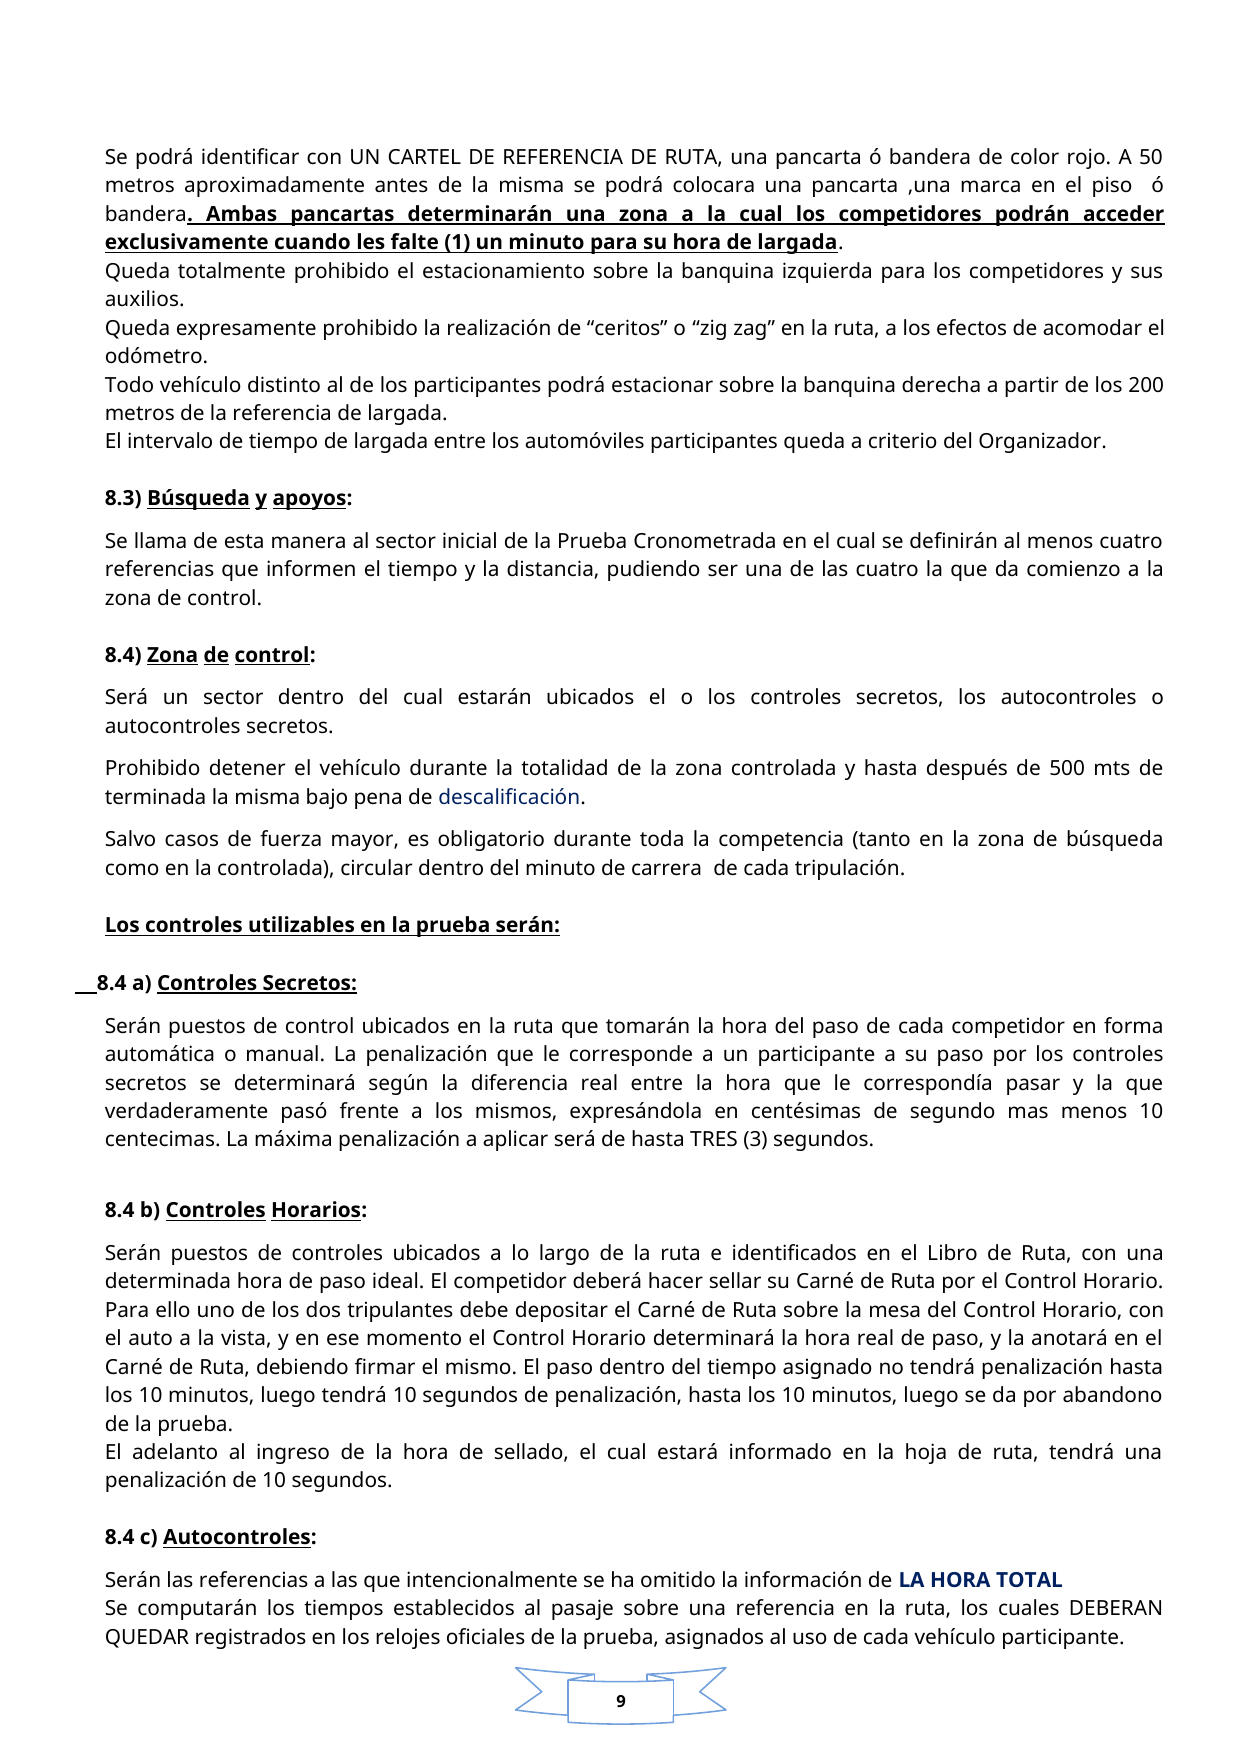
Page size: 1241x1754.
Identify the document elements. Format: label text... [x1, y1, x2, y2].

text Queda expresamente prohibido la realización de “ceritos” o “zig zag” en la ruta, a los efectos de acomodar el odómetro. [104, 313, 1165, 370]
text 8.4 a) Controles Secretos: [75, 968, 1165, 997]
text El intervalo de tiempo de largada entre los automóviles participantes queda a criterio del Organizador. [104, 427, 1165, 455]
text 8.4 b) Controles Horarios: [104, 1196, 1165, 1224]
text Se llama de esta manera al sector inicial de la Prueba Cronometrada en el cual se definirán al menos cuatro referencias que informen el tiempo y la distancia, pudiendo ser una de las cuatro la que da comienzo a la zona de control. [104, 526, 1165, 611]
text Serán puestos de control ubicados en la ruta que tomarán la hora del paso de cada competidor en forma automática o manual. La penalización que le corresponde a un participante a su paso por los controles secretos se determinará según la diferencia real entre la hora que le correspondía pasar y la que verdaderamente pasó frente a los mismos, expresándola en centésimas de segundo mas menos 10 centecimas. La máxima penalización a aplicar será de hasta TRES (3) segundos. [104, 1011, 1165, 1153]
text 8.3) Búsqueda y apoyos: [104, 483, 1165, 512]
text Salvo casos de fuerza mayor, es obligatorio durante toda la competencia (tanto en la zona de búsqueda como en la controlada), circular dentro del minuto de carrera de cada tripulación. [104, 824, 1165, 881]
text El adelanto al ingreso de la hora de sellado, el cual estará informado en la hoja de ruta, tendrá una penalización de 10 segundos. [104, 1437, 1165, 1494]
text 8.4 c) Autocontroles: [104, 1522, 1165, 1551]
text Los controles utilizables en la prueba serán: [104, 911, 1165, 939]
text Queda totalmente prohibido el estacionamiento sobre la banquina izquierda para los competidores y sus auxilios. [104, 256, 1165, 313]
text 8.4) Zona de control: [104, 640, 1165, 668]
text Se podrá identificar con UN CARTEL DE REFERENCIA DE RUTA, una pancarta ó bandera de color rojo. A 50 metros aproximadamente antes de la misma se podrá colocara una pancarta ,una marca en el piso ó bandera. Ambas pancartas determinarán una zona a la cual los competidores podrán acceder exclusivamente cuando les falte (1) un minuto para su hora de largada. [104, 142, 1165, 256]
text Todo vehículo distinto al de los participantes podrá estacionar sobre la banquina derecha a partir de los 200 metros de la referencia de largada. [104, 370, 1165, 427]
text Serán puestos de controles ubicados a lo largo de la ruta e identificados en el Libro de Ruta, con una determinada hora de paso ideal. El competidor deberá hacer sellar su Carné de Ruta por el Control Horario. Para ello uno de los dos tripulantes debe depositar el Carné de Ruta sobre la mesa del Control Horario, con el auto a la vista, y en ese momento el Control Horario determinará la hora real de paso, y la anotará en el Carné de Ruta, debiendo firmar el mismo. El paso dentro del tiempo asignado no tendrá penalización hasta los 10 minutos, luego tendrá 10 segundos de penalización, hasta los 10 minutos, luego se da por abandono de la prueba. [104, 1238, 1165, 1437]
text Serán las referencias a las que intencionalmente se ha omitido la información de LA HORA TOTAL [104, 1565, 1165, 1593]
text Se computarán los tiempos establecidos al pasaje sobre una referencia en la ruta, los cuales DEBERAN QUEDAR registrados en los relojes oficiales de la prueba, asignados al uso de cada vehículo participante. [104, 1593, 1165, 1650]
text Prohibido detener el vehículo durante la totalidad de la zona controlada y hasta después de 500 mts de terminada la misma bajo pena de descalificación. [104, 753, 1165, 810]
text Será un sector dentro del cual estarán ubicados el o los controles secretos, los autocontroles o autocontroles secretos. [104, 682, 1165, 739]
